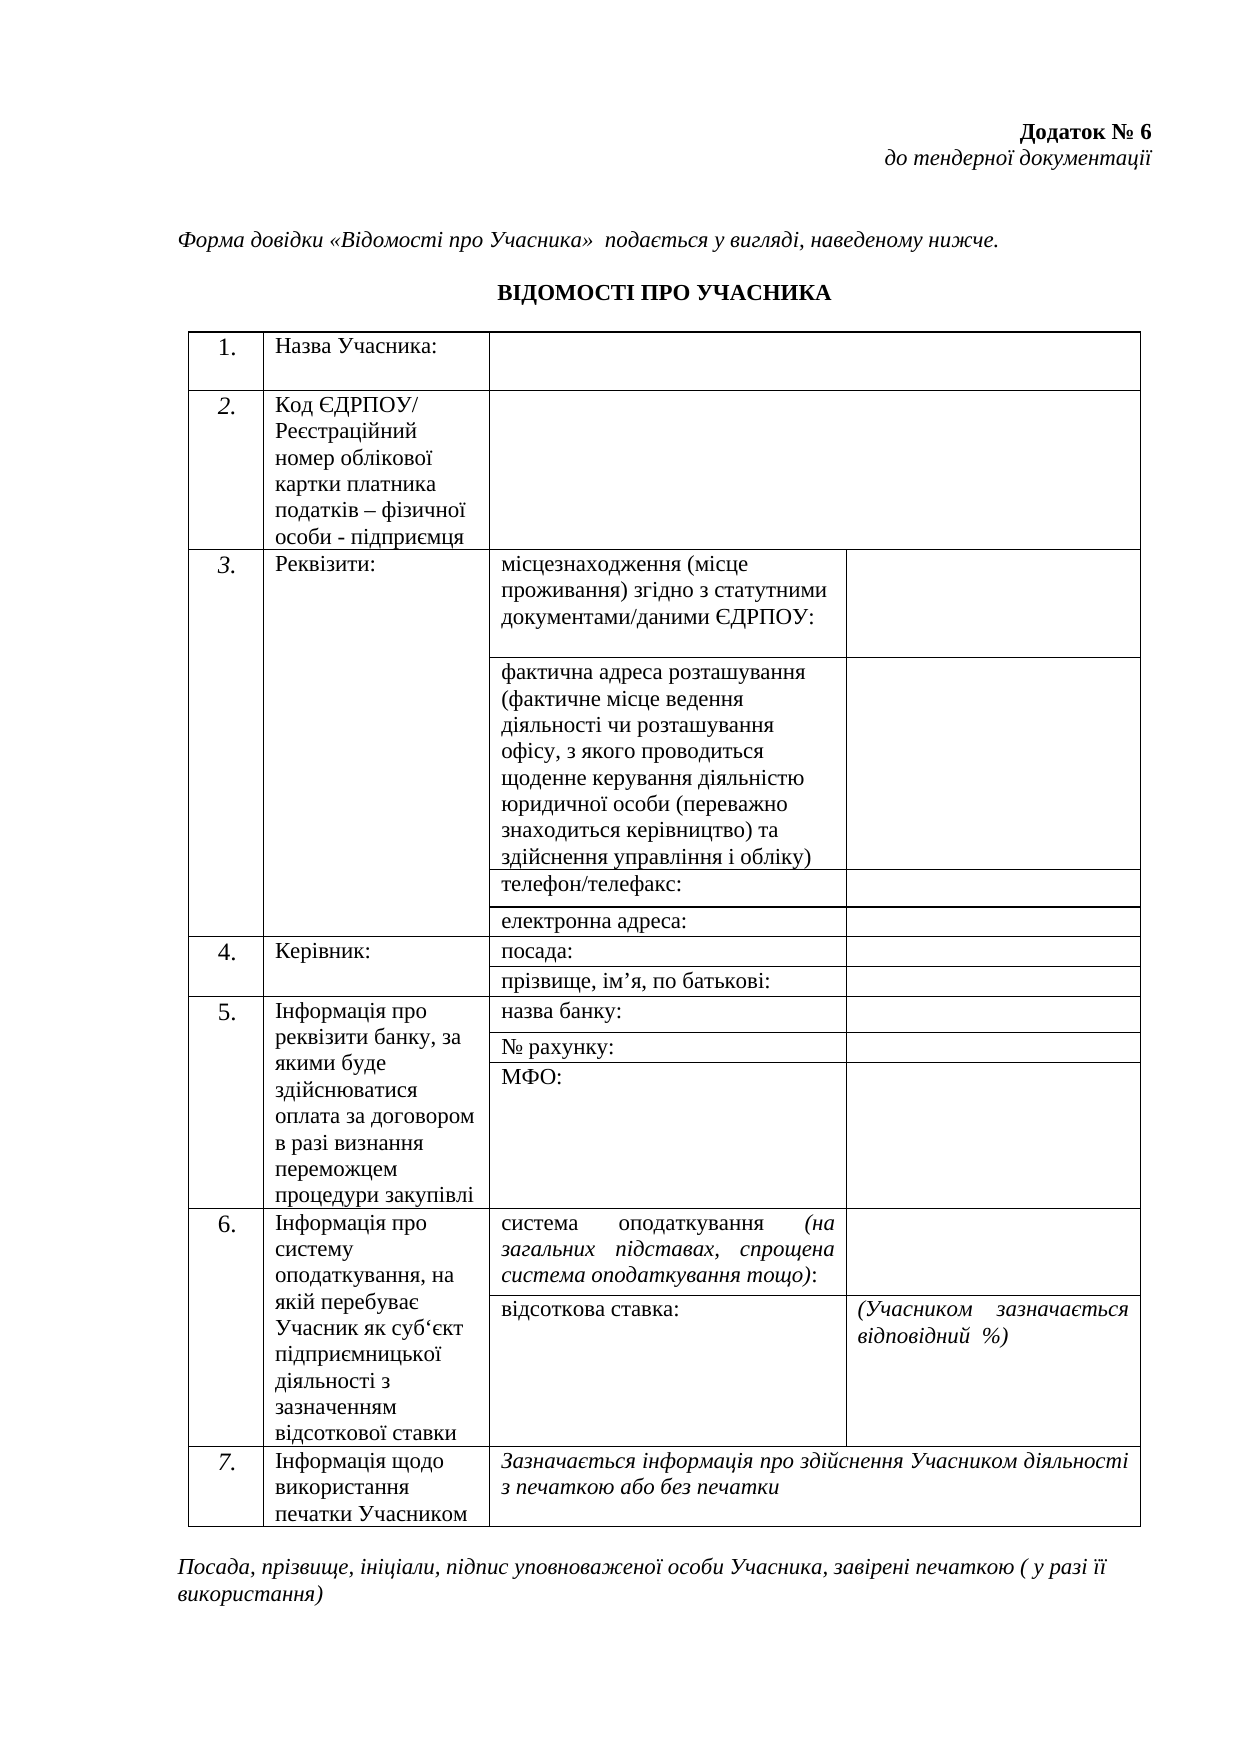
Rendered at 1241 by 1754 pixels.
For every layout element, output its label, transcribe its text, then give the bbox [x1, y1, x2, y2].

table_cell № рахунку: [490, 1033, 846, 1062]
table_cell Керівник: [264, 937, 489, 996]
text до тендерної документації [177, 144, 1152, 171]
text Форма довідки «Відомості про Учасника» подається у вигляді, наведеному нижче. [177, 226, 1152, 252]
table_cell [490, 391, 1140, 549]
table_cell [847, 870, 1140, 906]
table_cell [189, 1447, 263, 1526]
table_cell Інформація про реквізити банку, за якими буде здійснюватися оплата за договором в разі визнання переможцем процедури закупівлі [264, 997, 489, 1208]
table_cell система оподаткування (на загальних підставах, спрощена система оподаткування тощо): [490, 1209, 846, 1294]
table_cell [847, 1033, 1140, 1062]
table_cell [189, 1209, 263, 1446]
table_header [490, 333, 1140, 390]
table_cell [189, 937, 263, 996]
table_cell телефон/телефакс: [490, 870, 846, 906]
text Посада, прізвище, ініціали, підпис уповноваженої особи Учасника, завірені печаткою ( у разі її використання) [177, 1553, 1152, 1606]
table_cell фактична адреса розташування (фактичне місце ведення діяльності чи розташування офісу, з якого проводиться щоденне керування діяльністю юридичної особи (переважно знаходиться керівництво) та здійснення управління і обліку) [490, 658, 846, 869]
table_cell Зазначається інформація про здійснення Учасником діяльності з печаткою або без печатки [490, 1447, 1140, 1526]
table_cell [847, 1063, 1140, 1208]
table_cell посада: [490, 937, 846, 966]
table_cell прізвище, ім’я, по батькові: [490, 967, 846, 996]
table_cell електронна адреса: [490, 908, 846, 936]
table_cell [847, 967, 1140, 996]
table_cell [847, 550, 1140, 657]
text Додаток № 6 [177, 118, 1152, 144]
table_cell [189, 550, 263, 936]
table_cell [847, 1209, 1140, 1294]
table_cell назва банку: [490, 997, 846, 1032]
table_header [189, 333, 263, 390]
table_cell місцезнаходження (місце проживання) згідно з статутними документами/даними ЄДРПОУ: [490, 550, 846, 657]
text ВІДОМОСТІ ПРО УЧАСНИКА [177, 279, 1152, 305]
table_cell відсоткова ставка: [490, 1296, 846, 1446]
table_cell [847, 997, 1140, 1032]
table_cell Інформація про систему оподаткування, на якій перебуває Учасник як суб‘єкт підприємницької діяльності з зазначенням відсоткової ставки [264, 1209, 489, 1446]
table_cell Код ЄДРПОУ/ Реєстраційний номер облікової картки платника податків – фізичної особи - підприємця [264, 391, 489, 549]
table_cell [847, 937, 1140, 966]
table_cell [847, 908, 1140, 936]
table_cell МФО: [490, 1063, 846, 1208]
table_cell [189, 997, 263, 1208]
table_cell Інформація щодо використання печатки Учасником [264, 1447, 489, 1526]
table_cell [847, 658, 1140, 869]
table_cell (Учасником зазначається відповідний %) [847, 1296, 1140, 1446]
table_cell Реквізити: [264, 550, 489, 936]
table_cell [189, 391, 263, 549]
table_header Назва Учасника: [264, 333, 489, 390]
